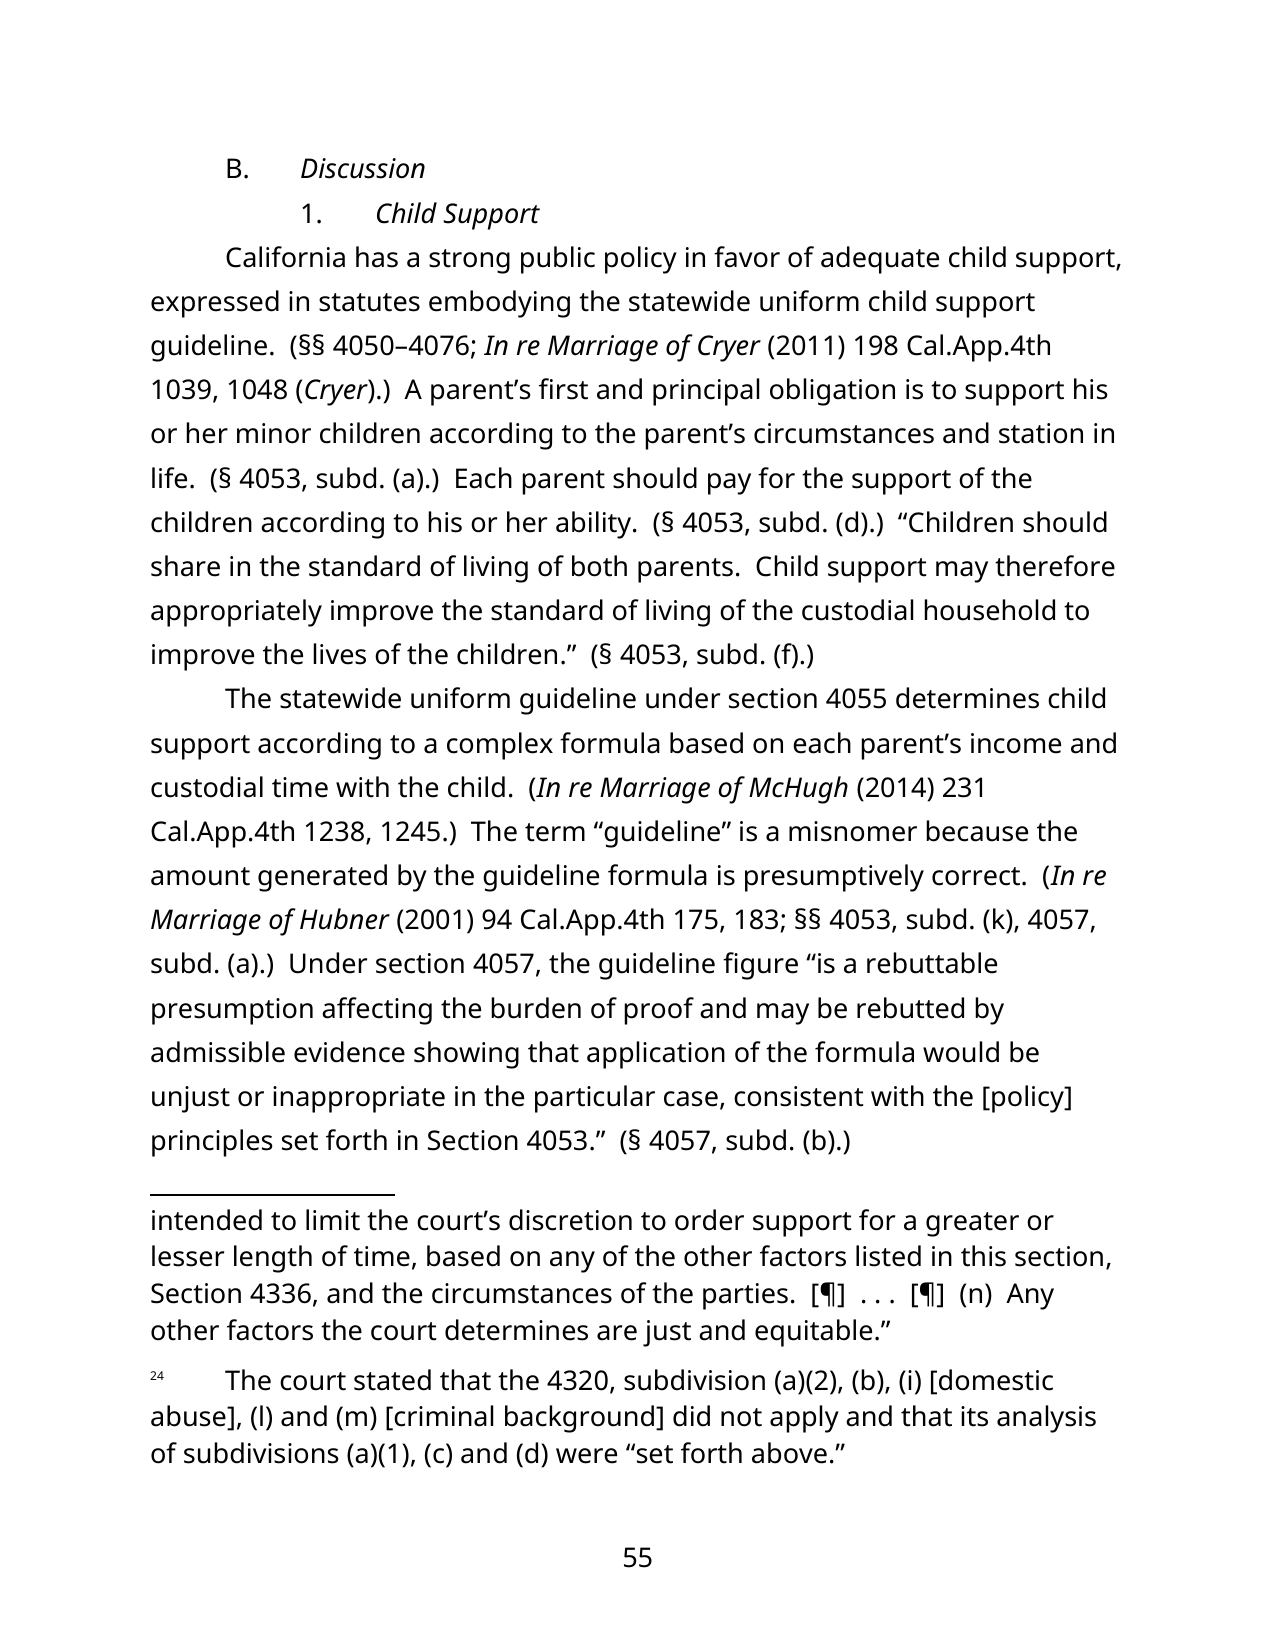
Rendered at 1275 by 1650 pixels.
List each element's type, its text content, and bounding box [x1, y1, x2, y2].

text 1. Child Support [150, 194, 1125, 231]
text B. Discussion [150, 150, 1125, 187]
text California has a strong public policy in favor of adequate child support, expressed in statutes embodying the statewide uniform child support guideline. (§§ 4050–4076; In re Marriage of Cryer (2011) 198 Cal.App.4th 1039, 1048 (Cryer).) A parent’s first and principal obligation is to support his or her minor children according to the parent’s circumstances and station in life. (§ 4053, subd. (a).) Each parent should pay for the support of the children according to his or her ability. (§ 4053, subd. (d).) “Children should share in the standard of living of both parents. Child support may therefore appropriately improve the standard of living of the custodial household to improve the lives of the children.” (§ 4053, subd. (f).) [150, 238, 1125, 673]
text The statewide uniform guideline under section 4055 determines child support according to a complex formula based on each parent’s income and custodial time with the child. (In re Marriage of McHugh (2014) 231 Cal.App.4th 1238, 1245.) The term “guideline” is a misnomer because the amount generated by the guideline formula is presumptively correct. (In re Marriage of Hubner (2001) 94 Cal.App.4th 175, 183; §§ 4053, subd. (k), 4057, subd. (a).) Under section 4057, the guideline figure “is a rebuttable presumption affecting the burden of proof and may be rebutted by admissible evidence showing that application of the formula would be unjust or inappropriate in the particular case, consistent with the [policy] principles set forth in Section 4053.” (§ 4057, subd. (b).) [150, 680, 1125, 1158]
